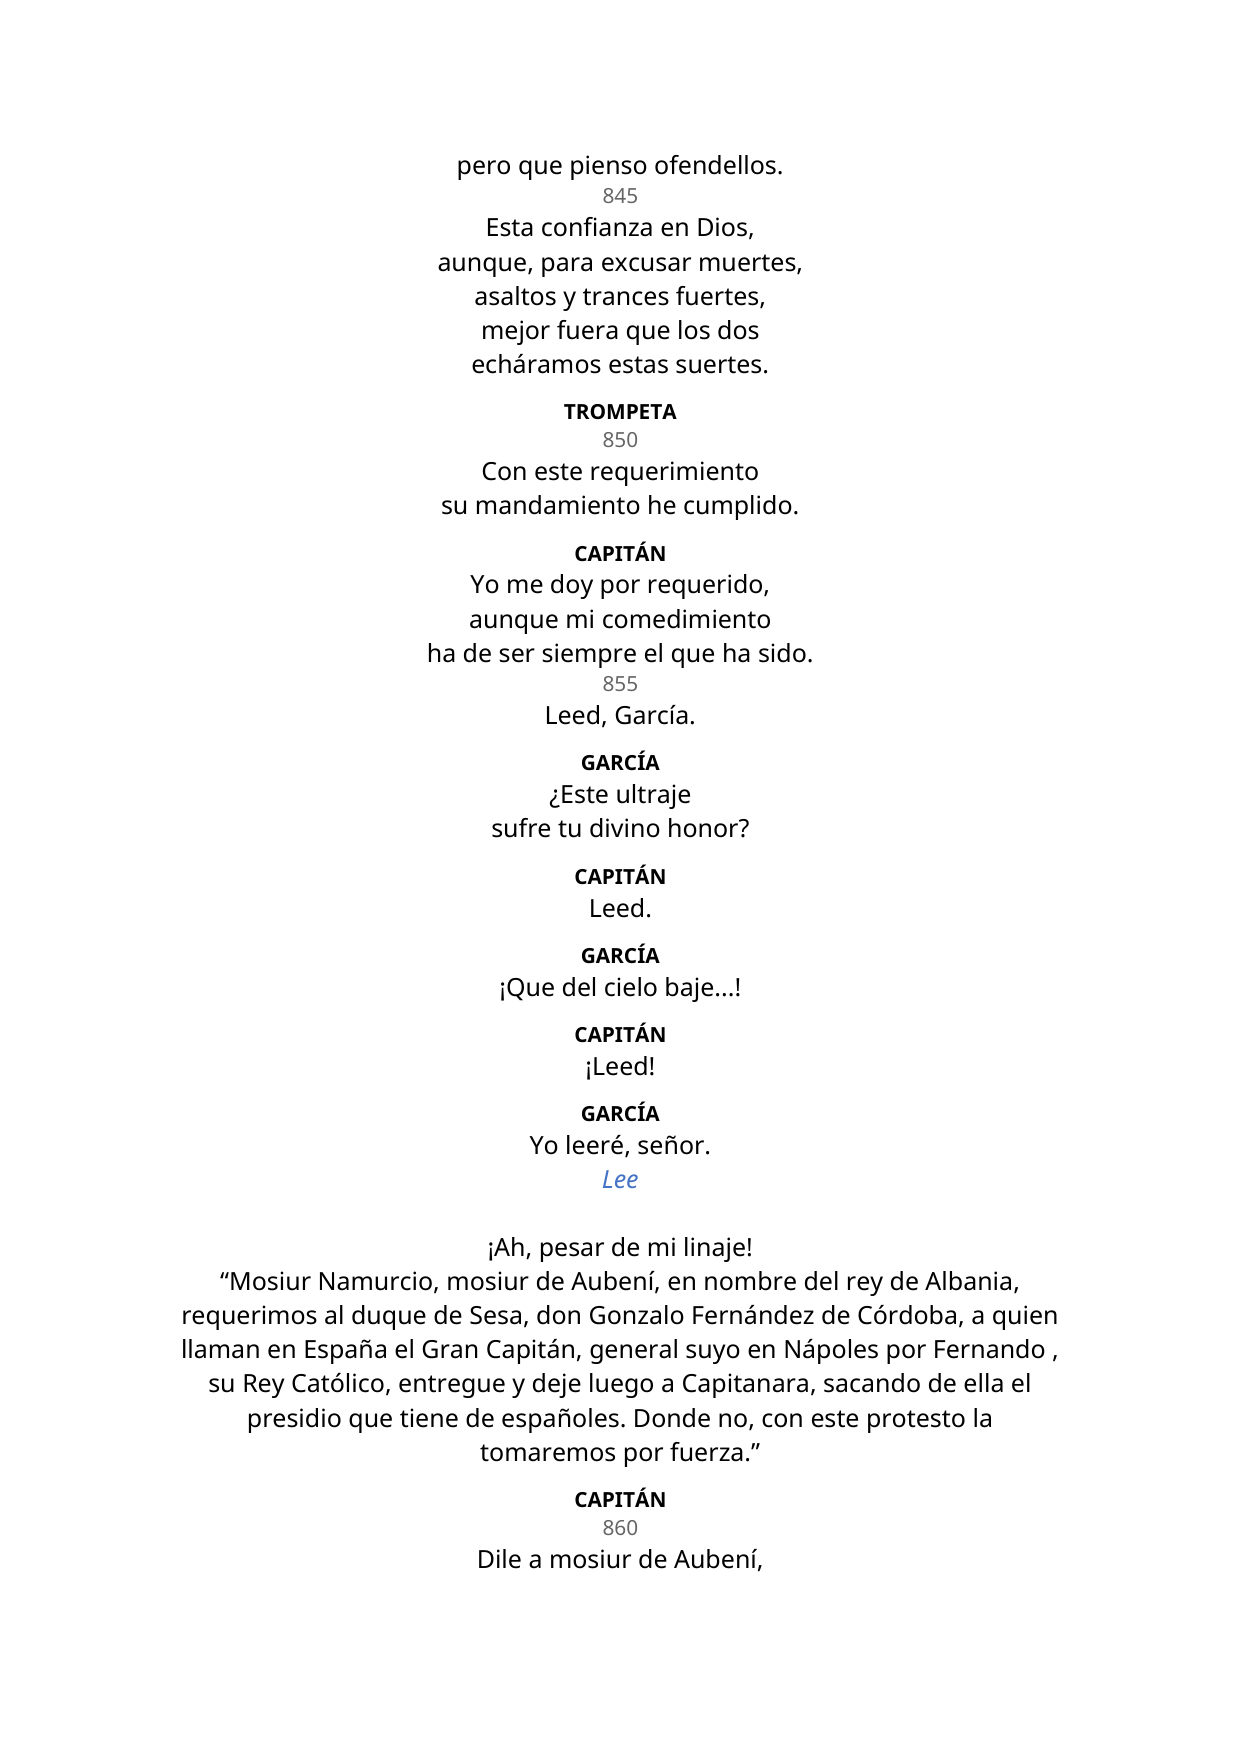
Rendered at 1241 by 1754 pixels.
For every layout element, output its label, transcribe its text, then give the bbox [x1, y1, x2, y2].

text Yo leeré, señor. [177, 1128, 1063, 1162]
text GARCÍA [177, 748, 1063, 777]
text CAPITÁN [177, 539, 1063, 567]
text GARCÍA [177, 1099, 1063, 1128]
text su mandamiento he cumplido. [177, 488, 1063, 522]
text Lee [177, 1162, 1063, 1196]
text 860 [177, 1513, 1063, 1542]
text TROMPETA [177, 397, 1063, 426]
text 845 [177, 182, 1063, 210]
text “Mosiur Namurcio, mosiur de Aubení, en nombre del rey de Albania, requerimos al duque de Sesa, don Gonzalo Fernández de Córdoba, a quien llaman en España el Gran Capitán, general suyo en Nápoles por Fernando , su Rey Católico, entregue y deje luego a Capitanara, sacando de ella el presidio que tiene de españoles. Donde no, con este protesto la tomaremos por fuerza.” [177, 1264, 1063, 1468]
text 855 [177, 669, 1063, 698]
text ha de ser siempre el que ha sido. [177, 635, 1063, 669]
text pero que pienso ofendellos. [177, 148, 1063, 182]
text CAPITÁN [177, 1485, 1063, 1513]
text CAPITÁN [177, 1020, 1063, 1048]
text ¡Ah, pesar de mi linaje! [177, 1230, 1063, 1264]
text 850 [177, 426, 1063, 454]
text ¿Este ultraje [177, 777, 1063, 811]
text asaltos y trances fuertes, [177, 278, 1063, 312]
text Leed. [177, 890, 1063, 924]
text echáramos estas suertes. [177, 346, 1063, 380]
text Con este requerimiento [177, 454, 1063, 488]
text ¡Que del cielo baje...! [177, 969, 1063, 1003]
text Esta confianza en Dios, [177, 210, 1063, 244]
text CAPITÁN [177, 862, 1063, 890]
text Dile a mosiur de Aubení, [177, 1542, 1063, 1576]
text ¡Leed! [177, 1048, 1063, 1083]
text GARCÍA [177, 941, 1063, 969]
text Yo me doy por requerido, [177, 567, 1063, 601]
text sufre tu divino honor? [177, 811, 1063, 845]
text aunque mi comedimiento [177, 601, 1063, 635]
text Leed, García. [177, 698, 1063, 732]
text mejor fuera que los dos [177, 312, 1063, 346]
text aunque, para excusar muertes, [177, 244, 1063, 278]
